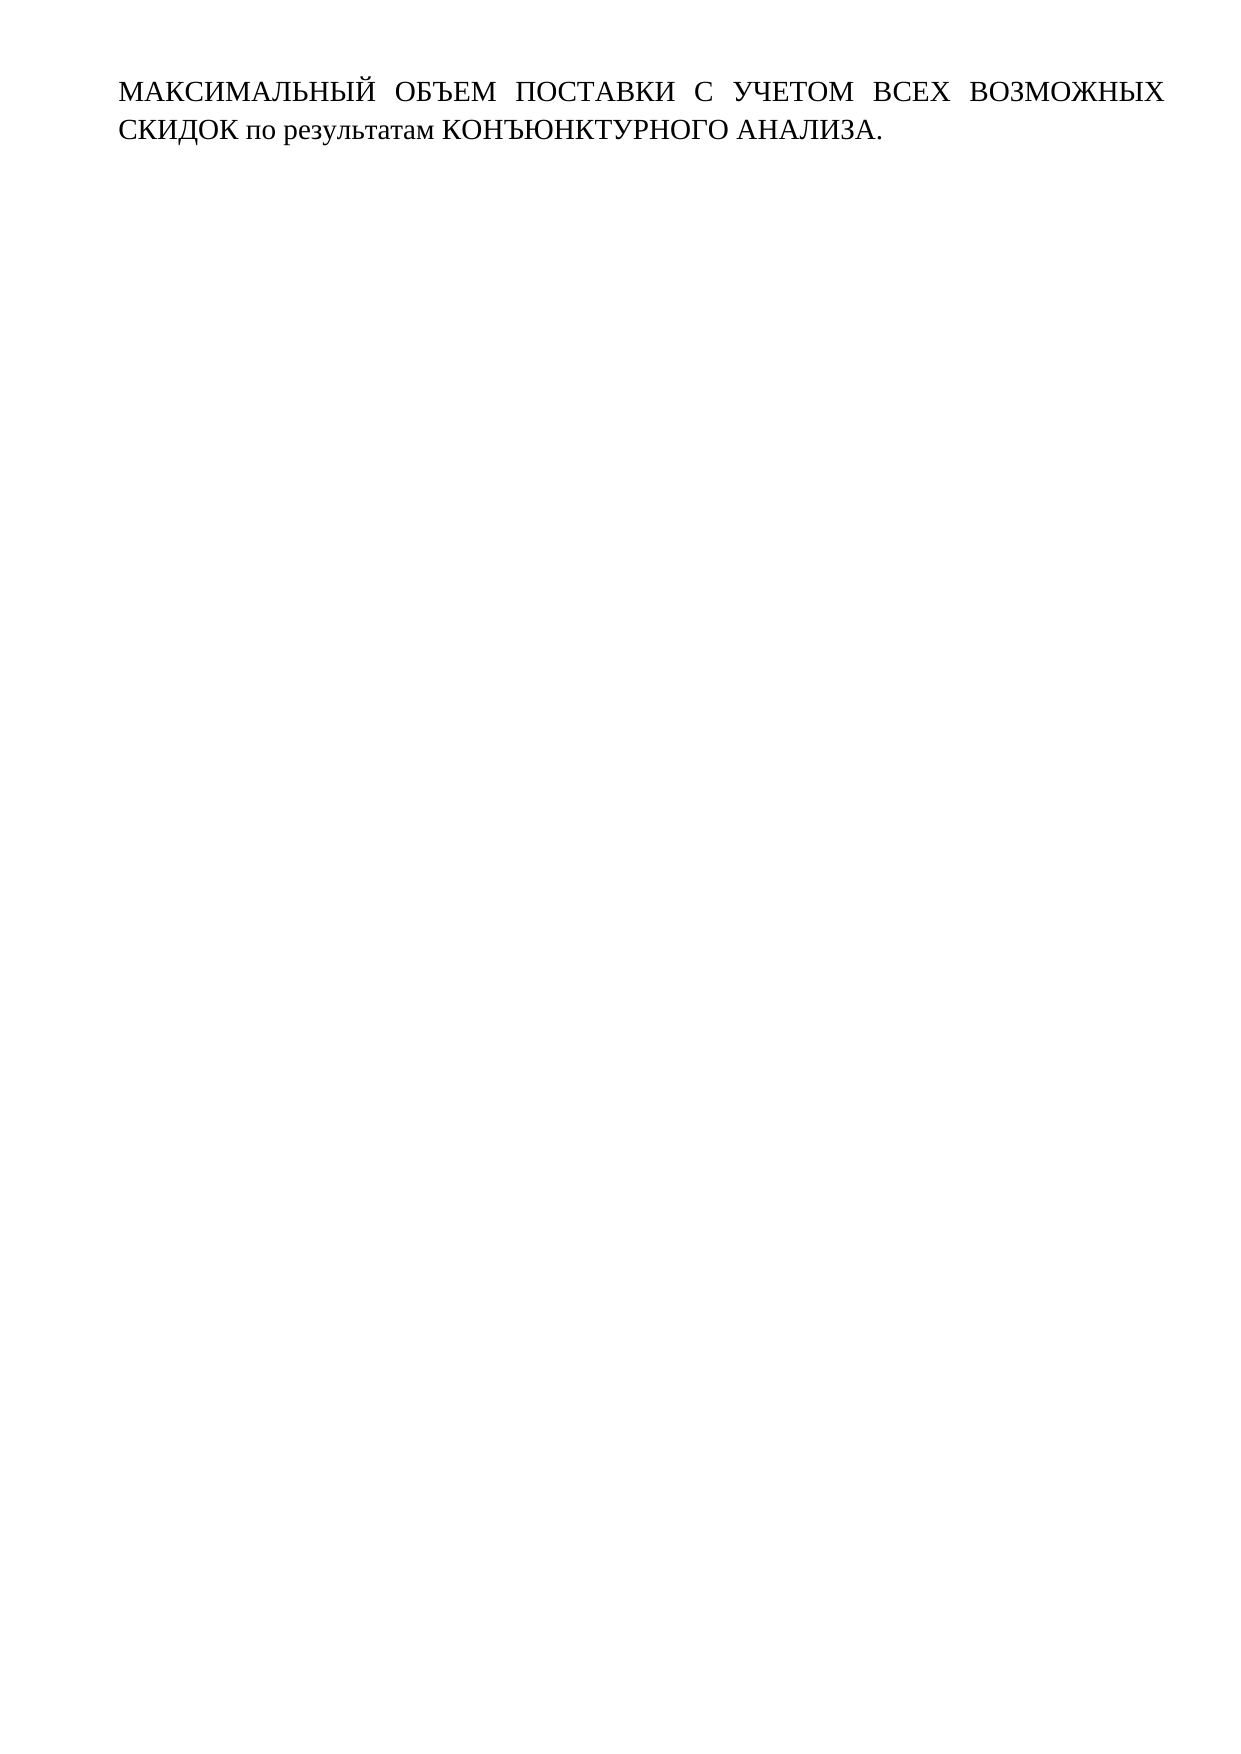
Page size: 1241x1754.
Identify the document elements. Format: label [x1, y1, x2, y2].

text [118, 74, 1166, 146]
